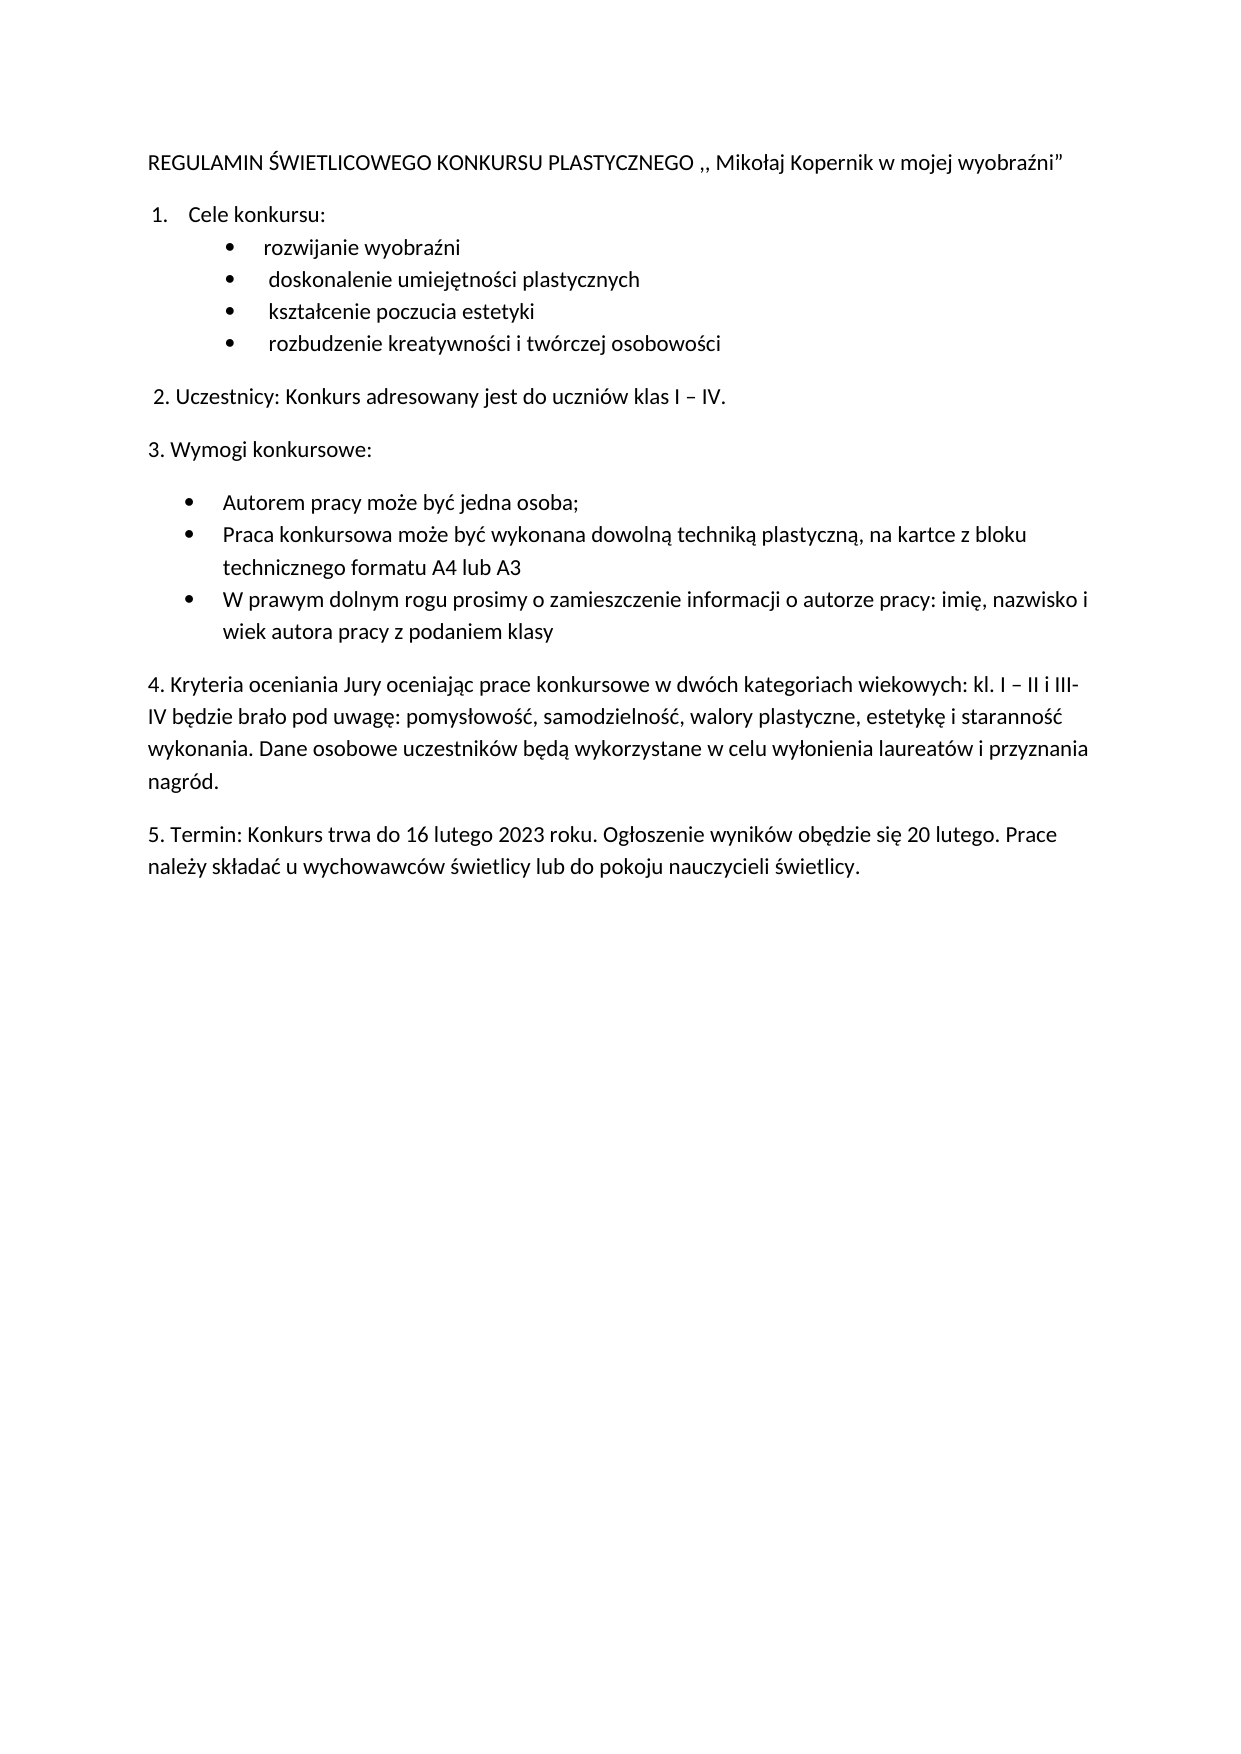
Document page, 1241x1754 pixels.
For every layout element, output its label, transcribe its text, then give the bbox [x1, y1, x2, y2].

text 4. Kryteria oceniania Jury oceniając prace konkursowe w dwóch kategoriach wiekowych: kl. I – II i III-IV będzie brało pod uwagę: pomysłowość, samodzielność, walory plastyczne, estetykę i staranność wykonania. Dane osobowe uczestników będą wykorzystane w celu wyłonienia laureatów i przyznania nagród. [148, 670, 1093, 795]
text 3. Wymogi konkursowe: [148, 435, 1093, 463]
list doskonalenie umiejętności plastycznych [226, 265, 1093, 293]
list rozbudzenie kreatywności i twórczej osobowości [226, 329, 1093, 357]
list kształcenie poczucia estetyki [226, 297, 1093, 325]
list rozwijanie wyobraźni [226, 233, 1093, 261]
text REGULAMIN ŚWIETLICOWEGO KONKURSU PLASTYCZNEGO ,, Mikołaj Kopernik w mojej wyobraźni” [148, 148, 1093, 176]
text 2. Uczestnicy: Konkurs adresowany jest do uczniów klas I – IV. [148, 382, 1093, 410]
list Autorem pracy może być jedna osoba; [185, 488, 1093, 516]
text 5. Termin: Konkurs trwa do 16 lutego 2023 roku. Ogłoszenie wyników obędzie się 20 lutego. Prace należy składać u wychowawców świetlicy lub do pokoju nauczycieli świetlicy. [148, 820, 1093, 880]
list W prawym dolnym rogu prosimy o zamieszczenie informacji o autorze pracy: imię, nazwisko i wiek autora pracy z podaniem klasy [185, 585, 1093, 645]
list Cele konkursu: [151, 201, 1093, 229]
list Praca konkursowa może być wykonana dowolną techniką plastyczną, na kartce z bloku technicznego formatu A4 lub A3 [185, 521, 1093, 581]
